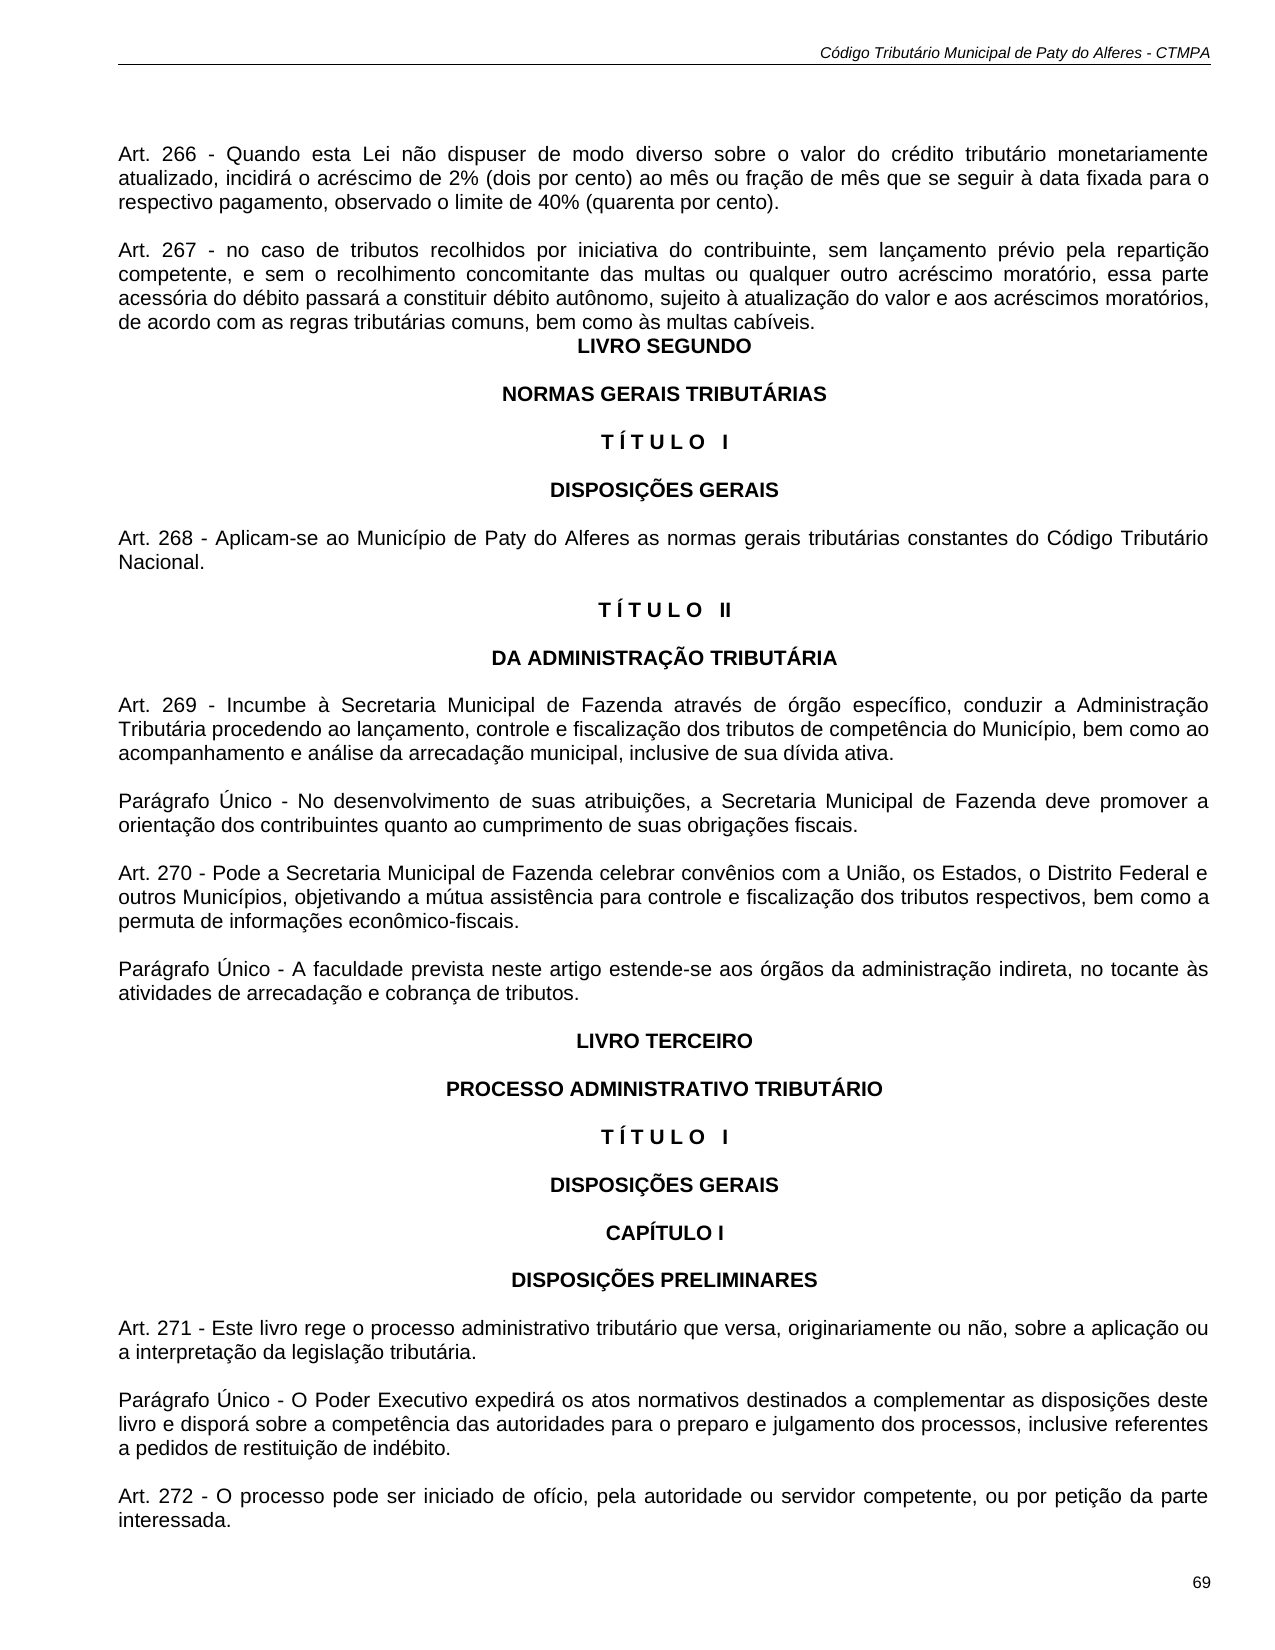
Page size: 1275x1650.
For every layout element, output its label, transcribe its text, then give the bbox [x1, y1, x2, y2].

text LIVRO SEGUNDO [118, 334, 1211, 358]
text T Í T U L O I [118, 430, 1211, 454]
text T Í T U L O II [118, 597, 1211, 621]
text CAPÍTULO I [118, 1220, 1211, 1244]
text DISPOSIÇÕES GERAIS [118, 1172, 1211, 1196]
text NORMAS GERAIS TRIBUTÁRIAS [118, 382, 1211, 406]
text DISPOSIÇÕES GERAIS [118, 478, 1211, 502]
text Parágrafo Único - No desenvolvimento de suas atribuições, a Secretaria Municipal de Fazenda deve promover a orientação dos contribuintes quanto ao cumprimento de suas obrigações fiscais. [118, 789, 1211, 837]
text Art. 267 - no caso de tributos recolhidos por iniciativa do contribuinte, sem lançamento prévio pela repartição competente, e sem o recolhimento concomitante das multas ou qualquer outro acréscimo moratório, essa parte acessória do débito passará a constituir débito autônomo, sujeito à atualização do valor e aos acréscimos moratórios, de acordo com as regras tributárias comuns, bem como às multas cabíveis. [118, 238, 1211, 334]
text Art. 271 - Este livro rege o processo administrativo tributário que versa, originariamente ou não, sobre a aplicação ou a interpretação da legislação tributária. [118, 1316, 1211, 1364]
text PROCESSO ADMINISTRATIVO TRIBUTÁRIO [118, 1077, 1211, 1101]
text Art. 269 - Incumbe à Secretaria Municipal de Fazenda através de órgão específico, conduzir a Administração Tributária procedendo ao lançamento, controle e fiscalização dos tributos de competência do Município, bem como ao acompanhamento e análise da arrecadação municipal, inclusive de sua dívida ativa. [118, 693, 1211, 765]
text DISPOSIÇÕES PRELIMINARES [118, 1268, 1211, 1292]
text Art. 270 - Pode a Secretaria Municipal de Fazenda celebrar convênios com a União, os Estados, o Distrito Federal e outros Municípios, objetivando a mútua assistência para controle e fiscalização dos tributos respectivos, bem como a permuta de informações econômico-fiscais. [118, 861, 1211, 933]
text T Í T U L O I [118, 1124, 1211, 1148]
text Parágrafo Único - O Poder Executivo expedirá os atos normativos destinados a complementar as disposições deste livro e disporá sobre a competência das autoridades para o preparo e julgamento dos processos, inclusive referentes a pedidos de restituição de indébito. [118, 1388, 1211, 1460]
text Parágrafo Único - A faculdade prevista neste artigo estende-se aos órgãos da administração indireta, no tocante às atividades de arrecadação e cobrança de tributos. [118, 957, 1211, 1005]
text Art. 266 - Quando esta Lei não dispuser de modo diverso sobre o valor do crédito tributário monetariamente atualizado, incidirá o acréscimo de 2% (dois por cento) ao mês ou fração de mês que se seguir à data fixada para o respectivo pagamento, observado o limite de 40% (quarenta por cento). [118, 142, 1211, 214]
text DA ADMINISTRAÇÃO TRIBUTÁRIA [118, 645, 1211, 669]
text Art. 268 - Aplicam-se ao Município de Paty do Alferes as normas gerais tributárias constantes do Código Tributário Nacional. [118, 526, 1211, 573]
text Art. 272 - O processo pode ser iniciado de ofício, pela autoridade ou servidor competente, ou por petição da parte interessada. [118, 1484, 1211, 1532]
text LIVRO TERCEIRO [118, 1029, 1211, 1053]
